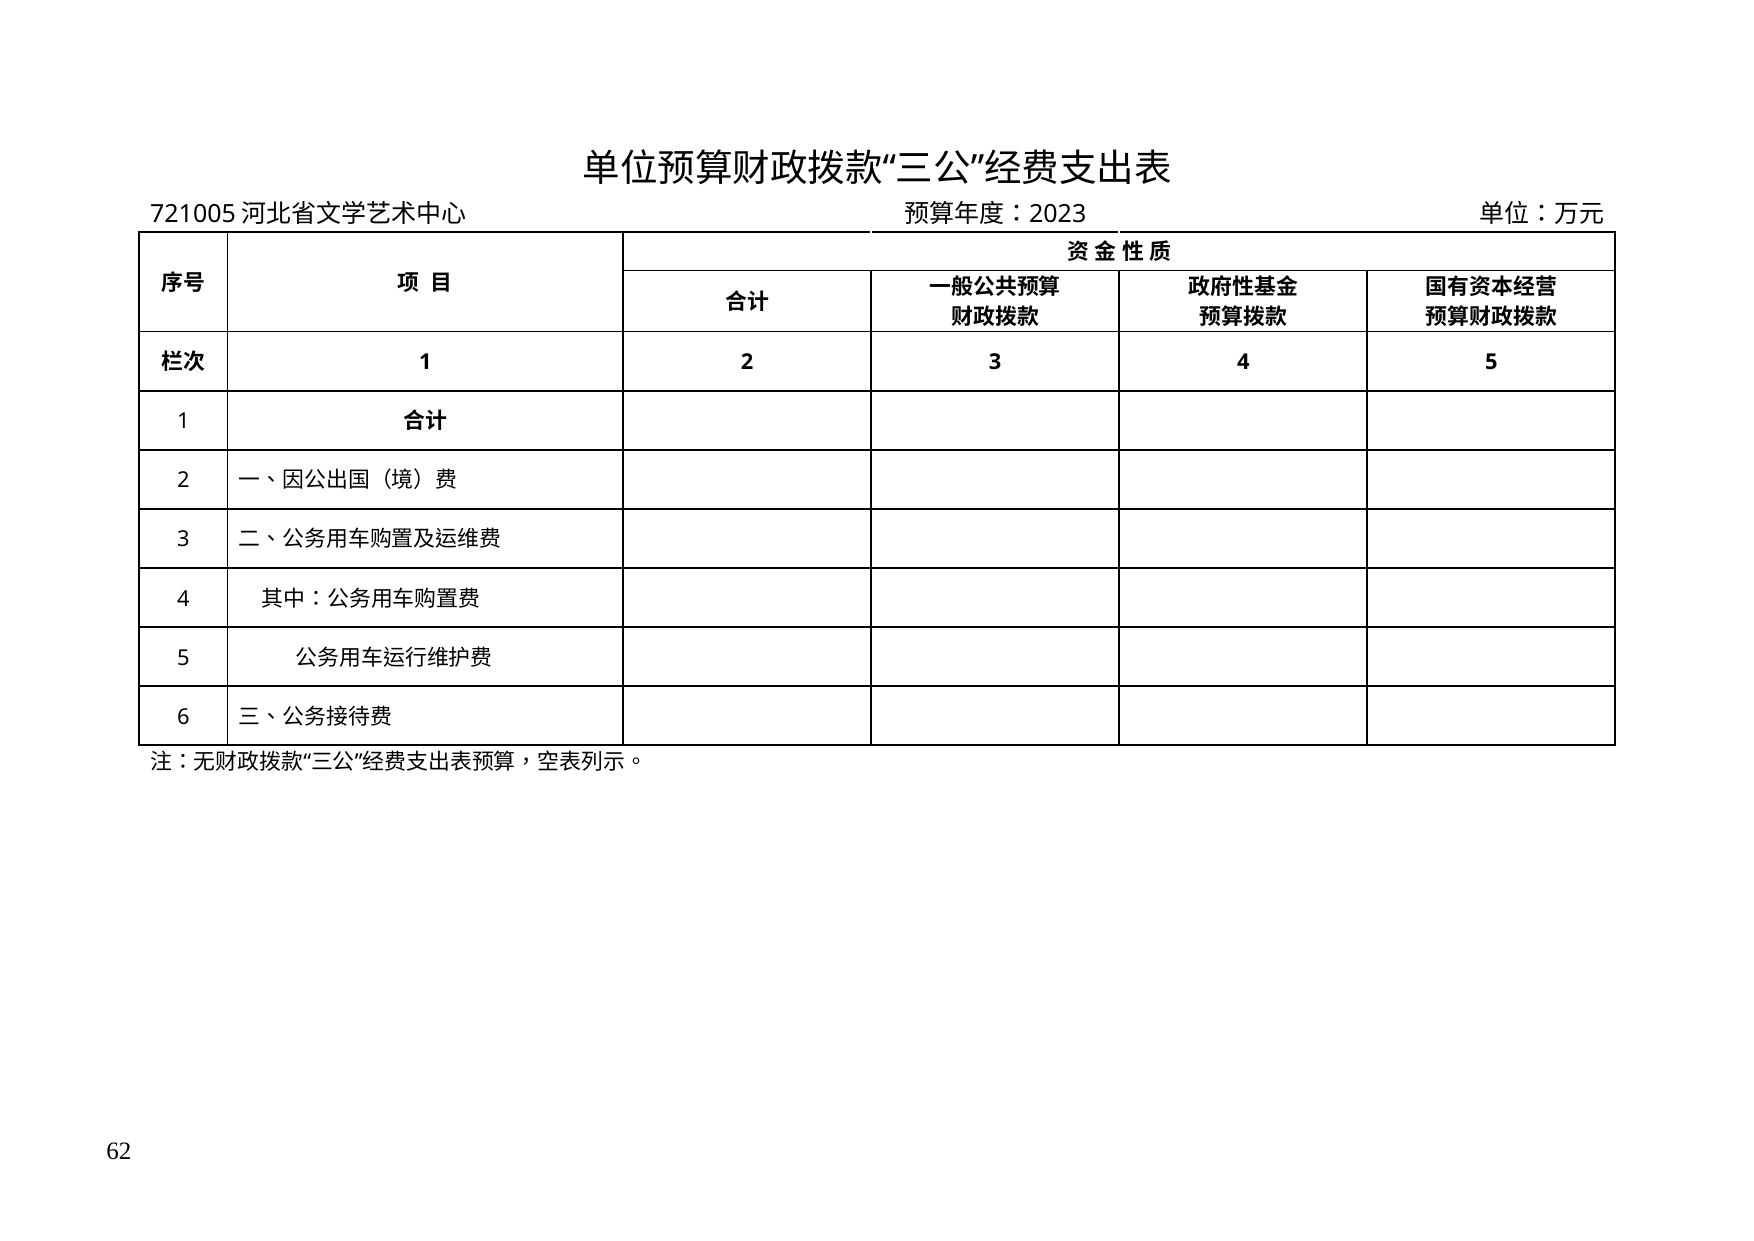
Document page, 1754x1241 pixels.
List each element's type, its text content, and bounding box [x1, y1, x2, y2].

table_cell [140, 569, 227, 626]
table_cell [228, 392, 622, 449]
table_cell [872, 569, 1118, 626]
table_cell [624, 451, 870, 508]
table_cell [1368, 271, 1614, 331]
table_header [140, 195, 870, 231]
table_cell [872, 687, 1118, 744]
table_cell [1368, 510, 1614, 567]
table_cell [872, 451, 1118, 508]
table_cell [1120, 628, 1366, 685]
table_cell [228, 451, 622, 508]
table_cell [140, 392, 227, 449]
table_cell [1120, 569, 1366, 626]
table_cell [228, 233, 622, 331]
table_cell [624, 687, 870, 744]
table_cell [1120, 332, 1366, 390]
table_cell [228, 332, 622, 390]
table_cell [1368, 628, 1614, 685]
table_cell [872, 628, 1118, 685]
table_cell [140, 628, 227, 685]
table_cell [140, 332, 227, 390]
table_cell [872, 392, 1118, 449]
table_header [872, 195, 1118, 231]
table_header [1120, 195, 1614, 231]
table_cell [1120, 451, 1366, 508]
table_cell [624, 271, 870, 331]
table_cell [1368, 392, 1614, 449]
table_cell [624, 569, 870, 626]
text 单位预算财政拨款“三公”经费支出表 [106, 142, 1648, 193]
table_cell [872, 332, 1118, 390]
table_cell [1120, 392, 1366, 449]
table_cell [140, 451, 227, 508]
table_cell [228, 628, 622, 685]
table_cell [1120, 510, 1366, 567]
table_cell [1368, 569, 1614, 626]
text 注：无财政拨款“三公”经费支出表预算，空表列示。 [106, 746, 1648, 776]
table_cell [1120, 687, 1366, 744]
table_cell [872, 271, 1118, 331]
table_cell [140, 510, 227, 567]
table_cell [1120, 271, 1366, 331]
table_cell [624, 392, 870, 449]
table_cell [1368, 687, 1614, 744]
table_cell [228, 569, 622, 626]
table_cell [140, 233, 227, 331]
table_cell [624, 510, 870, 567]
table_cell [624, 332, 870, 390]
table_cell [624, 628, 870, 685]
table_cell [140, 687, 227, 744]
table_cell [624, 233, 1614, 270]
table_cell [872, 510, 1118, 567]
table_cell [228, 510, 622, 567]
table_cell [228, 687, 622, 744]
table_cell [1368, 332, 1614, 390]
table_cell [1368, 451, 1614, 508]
